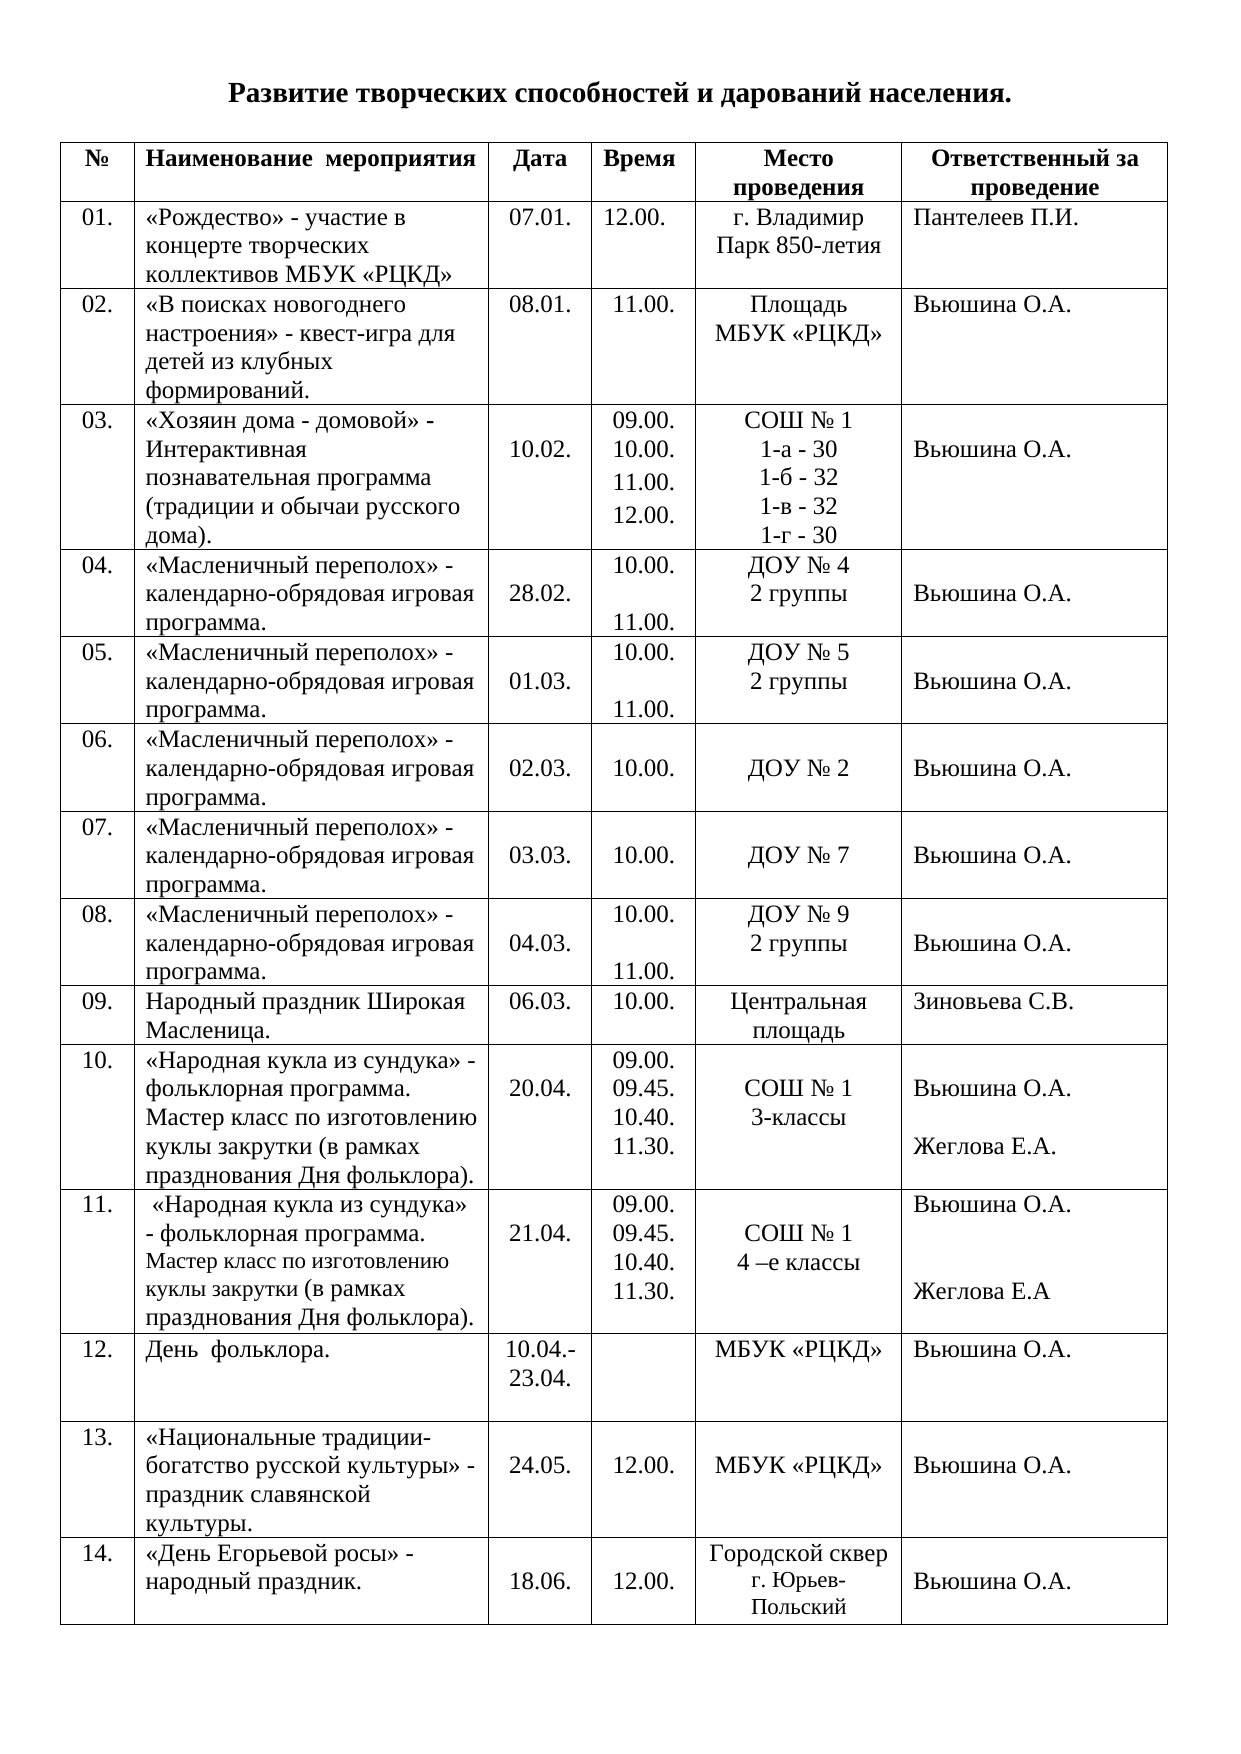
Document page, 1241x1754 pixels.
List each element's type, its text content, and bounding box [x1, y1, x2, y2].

table_cell Вьюшина О.А. [902, 405, 1167, 549]
table_cell 10.00. 11.00. [592, 550, 695, 636]
table_cell 12.00. [592, 1538, 695, 1624]
table_cell 12. [61, 1334, 134, 1421]
table_cell «День Егорьевой росы» - народный праздник. [135, 1538, 488, 1624]
table_cell «Народная кукла из сундука» - фольклорная программа. Мастер класс по изготовлению куклы закрутки (в рамках празднования Дня фольклора). [135, 1045, 488, 1188]
table_cell 07.01. [489, 202, 591, 288]
table_cell «Рождество» - участие в концерте творческих коллективов МБУК «РЦКД» [135, 202, 488, 288]
table_cell Вьюшина О.А. [902, 1334, 1167, 1421]
table_cell Вьюшина О.А. Жеглова Е.А. [902, 1045, 1167, 1188]
table_cell Вьюшина О.А. [902, 812, 1167, 898]
table_cell Вьюшина О.А. [902, 550, 1167, 636]
table_cell 10.00. 11.00. [592, 637, 695, 723]
table_cell 08.01. [489, 289, 591, 404]
table_cell 01. [61, 202, 134, 288]
table_cell 11. [61, 1190, 134, 1333]
table_cell Вьюшина О.А. [902, 1422, 1167, 1537]
table_cell 21.04. [489, 1190, 591, 1333]
table_cell День фольклора. [135, 1334, 488, 1421]
table_cell 05. [61, 637, 134, 723]
table_header Время [592, 143, 695, 201]
table_cell 10.00. 11.00. [592, 899, 695, 985]
table_cell 08. [61, 899, 134, 985]
table_cell Вьюшина О.А. [902, 899, 1167, 985]
table_cell Вьюшина О.А. [902, 1538, 1167, 1624]
table_cell 09.00. 09.45. 10.40. 11.30. [592, 1045, 695, 1188]
table_cell 10.00. [592, 724, 695, 811]
table_cell 10.04.-23.04. [489, 1334, 591, 1421]
table_cell 14. [61, 1538, 134, 1624]
table_cell «Масленичный переполох» -календарно-обрядовая игровая программа. [135, 899, 488, 985]
table_cell Пантелеев П.И. [902, 202, 1167, 288]
table_cell Вьюшина О.А. [902, 289, 1167, 404]
table_cell г. Владимир Парк 850-летия [696, 202, 901, 288]
table_cell Зиновьева С.В. [902, 986, 1167, 1044]
table_cell МБУК «РЦКД» [696, 1422, 901, 1537]
table_header Место проведения [696, 143, 901, 201]
table_cell ДОУ № 7 [696, 812, 901, 898]
table_cell 09. [61, 986, 134, 1044]
table_cell «Хозяин дома - домовой» - Интерактивная познавательная программа (традиции и обычаи русского дома). [135, 405, 488, 549]
table_cell [592, 1334, 695, 1421]
table_cell Народный праздник Широкая Масленица. [135, 986, 488, 1044]
table_cell 06.03. [489, 986, 591, 1044]
table_cell 09.00. 10.00. 11.00. 12.00. [592, 405, 695, 549]
table_cell «Масленичный переполох» -календарно-обрядовая игровая программа. [135, 724, 488, 811]
text Развитие творческих способностей и дарований населения. [75, 75, 1165, 108]
table_cell «Масленичный переполох» -календарно-обрядовая игровая программа. [135, 637, 488, 723]
table_header Наименование мероприятия [135, 143, 488, 201]
table_cell СОШ № 1 3-классы [696, 1045, 901, 1188]
table_cell 02.03. [489, 724, 591, 811]
table_cell 12.00. [592, 202, 695, 288]
table_cell 10.02. [489, 405, 591, 549]
table_cell 09.00. 09.45. 10.40. 11.30. [592, 1190, 695, 1333]
table_cell Вьюшина О.А. [902, 637, 1167, 723]
table_cell Площадь МБУК «РЦКД» [696, 289, 901, 404]
table_cell ДОУ № 2 [696, 724, 901, 811]
table_cell ДОУ № 4 2 группы [696, 550, 901, 636]
table_cell СОШ № 1 1-а - 30 1-б - 32 1-в - 32 1-г - 30 [696, 405, 901, 549]
table_cell «Национальные традиции-богатство русской культуры» -праздник славянской культуры. [135, 1422, 488, 1537]
table_cell Городской сквер г. Юрьев-Польский [696, 1538, 901, 1624]
table_cell 06. [61, 724, 134, 811]
table_cell 10.00. [592, 812, 695, 898]
table_cell «В поисках новогоднего настроения» - квест-игра для детей из клубных формирований. [135, 289, 488, 404]
table_cell 03.03. [489, 812, 591, 898]
table_cell МБУК «РЦКД» [696, 1334, 901, 1421]
table_cell 13. [61, 1422, 134, 1537]
table_header № [61, 143, 134, 201]
table_cell «Масленичный переполох» -календарно-обрядовая игровая программа. [135, 812, 488, 898]
table_header Ответственный за проведение [902, 143, 1167, 201]
table_cell 18.06. [489, 1538, 591, 1624]
table_cell 01.03. [489, 637, 591, 723]
table_cell Вьюшина О.А. [902, 724, 1167, 811]
table_cell СОШ № 1 4 –е классы [696, 1190, 901, 1333]
table_cell «Народная кукла из сундука» - фольклорная программа. Мастер класс по изготовлению куклы закрутки (в рамках празднования Дня фольклора). [135, 1190, 488, 1333]
table_cell 20.04. [489, 1045, 591, 1188]
table_cell Вьюшина О.А. Жеглова Е.А [902, 1190, 1167, 1333]
table_header Дата [489, 143, 591, 201]
table_cell 07. [61, 812, 134, 898]
table_cell 11.00. [592, 289, 695, 404]
table_cell 04. [61, 550, 134, 636]
table_cell 10. [61, 1045, 134, 1188]
table_cell ДОУ № 5 2 группы [696, 637, 901, 723]
table_cell 10.00. [592, 986, 695, 1044]
table_cell 04.03. [489, 899, 591, 985]
table_cell ДОУ № 9 2 группы [696, 899, 901, 985]
table_cell 28.02. [489, 550, 591, 636]
table_cell 24.05. [489, 1422, 591, 1537]
table_cell 02. [61, 289, 134, 404]
table_cell Центральная площадь [696, 986, 901, 1044]
table_cell «Масленичный переполох» -календарно-обрядовая игровая программа. [135, 550, 488, 636]
table_cell 12.00. [592, 1422, 695, 1537]
table_cell 03. [61, 405, 134, 549]
